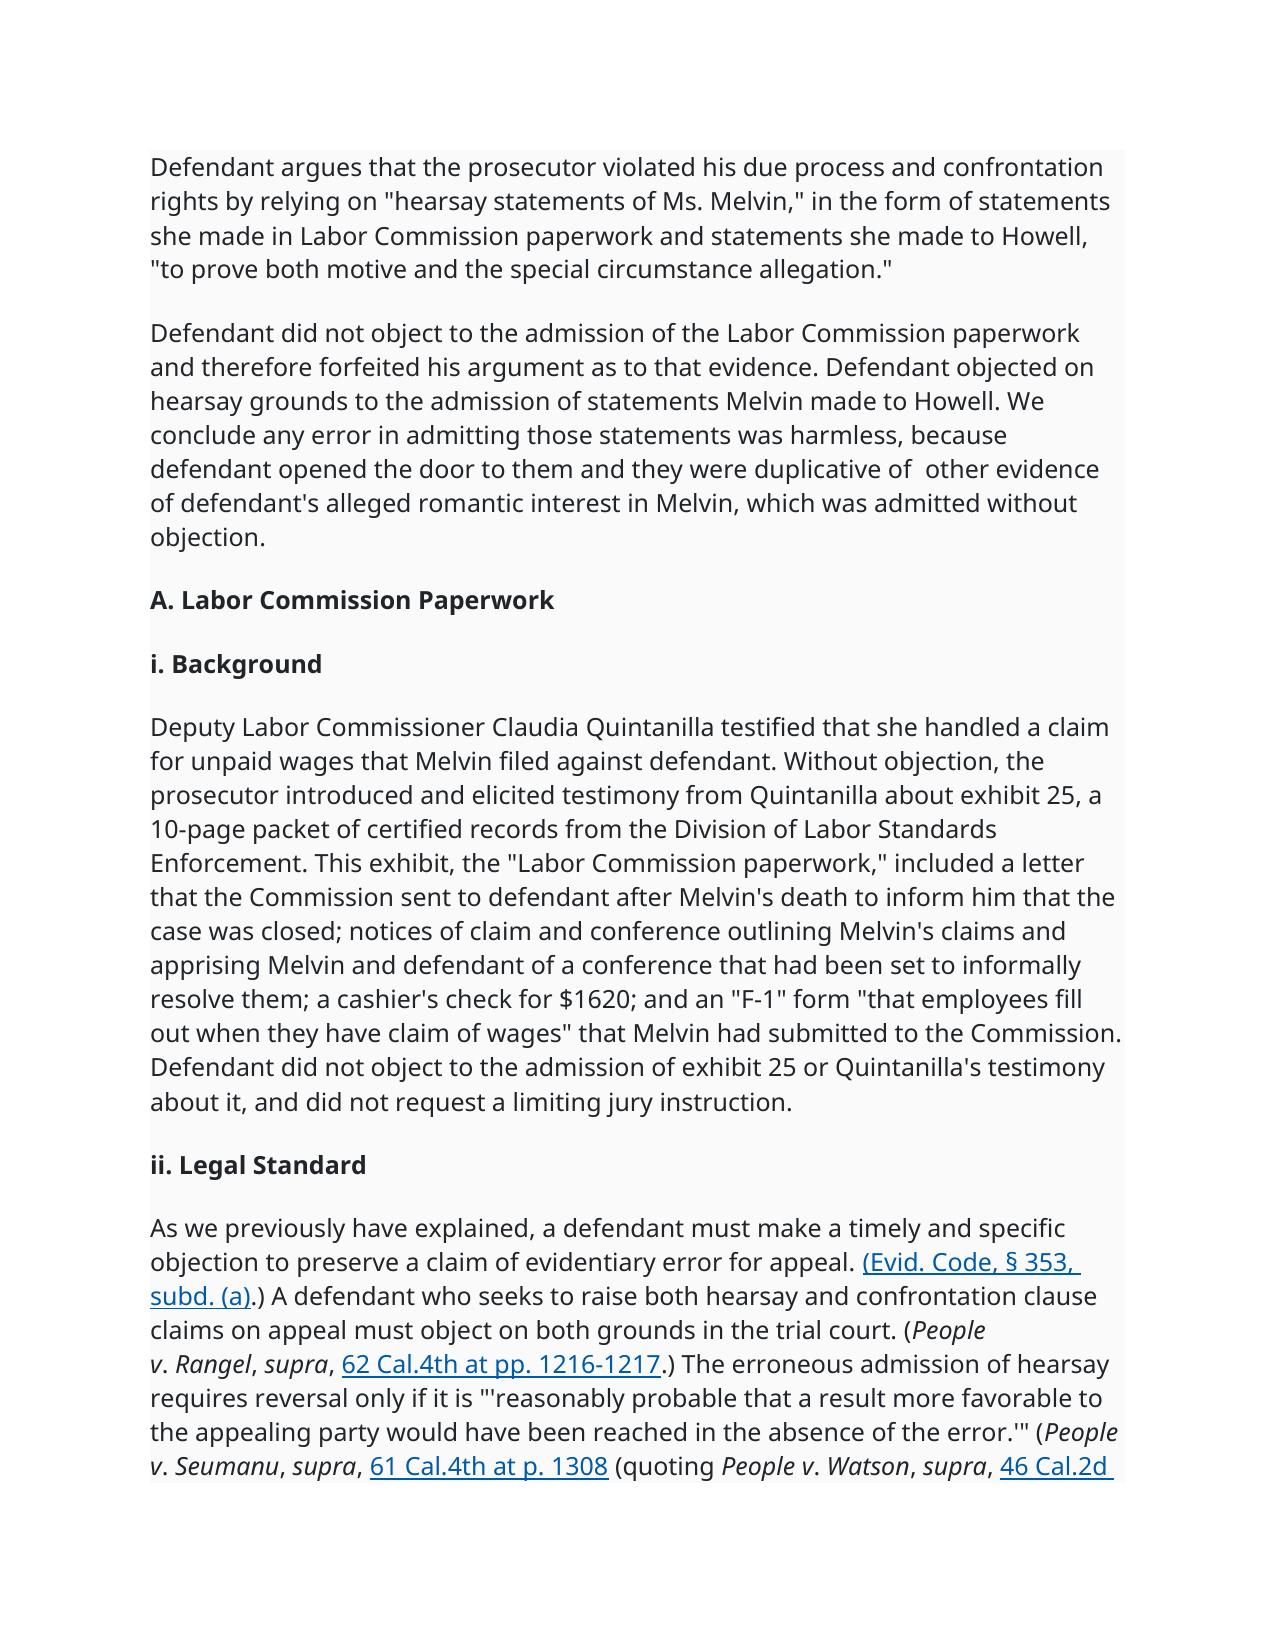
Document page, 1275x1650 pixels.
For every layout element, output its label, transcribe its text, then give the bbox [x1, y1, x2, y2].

text i. Background [150, 646, 1125, 680]
text Deputy Labor Commissioner Claudia Quintanilla testified that she handled a claim for unpaid wages that Melvin filed against defendant. Without objection, the prosecutor introduced and elicited testimony from Quintanilla about exhibit 25, a 10-page packet of certified records from the Division of Labor Standards Enforcement. This exhibit, the "Labor Commission paperwork," included a letter that the Commission sent to defendant after Melvin's death to inform him that the case was closed; notices of claim and conference outlining Melvin's claims and apprising Melvin and defendant of a conference that had been set to informally resolve them; a cashier's check for $1620; and an "F-1" form "that employees fill out when they have claim of wages" that Melvin had submitted to the Commission. Defendant did not object to the admission of exhibit 25 or Quintanilla's testimony about it, and did not request a limiting jury instruction. [150, 709, 1125, 1118]
text ii. Legal Standard [150, 1147, 1125, 1181]
text A. Labor Commission Paperwork [150, 583, 1125, 617]
text Defendant argues that the prosecutor violated his due process and confrontation rights by relying on "hearsay statements of Ms. Melvin," in the form of statements she made in Labor Commission paperwork and statements she made to Howell, "to prove both motive and the special circumstance allegation." [150, 150, 1125, 286]
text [150, 1211, 1125, 1483]
text Defendant did not object to the admission of the Labor Commission paperwork and therefore forfeited his argument as to that evidence. Defendant objected on hearsay grounds to the admission of statements Melvin made to Howell. We conclude any error in admitting those statements was harmless, because defendant opened the door to them and they were duplicative of other evidence of defendant's alleged romantic interest in Melvin, which was admitted without objection. [150, 315, 1125, 554]
